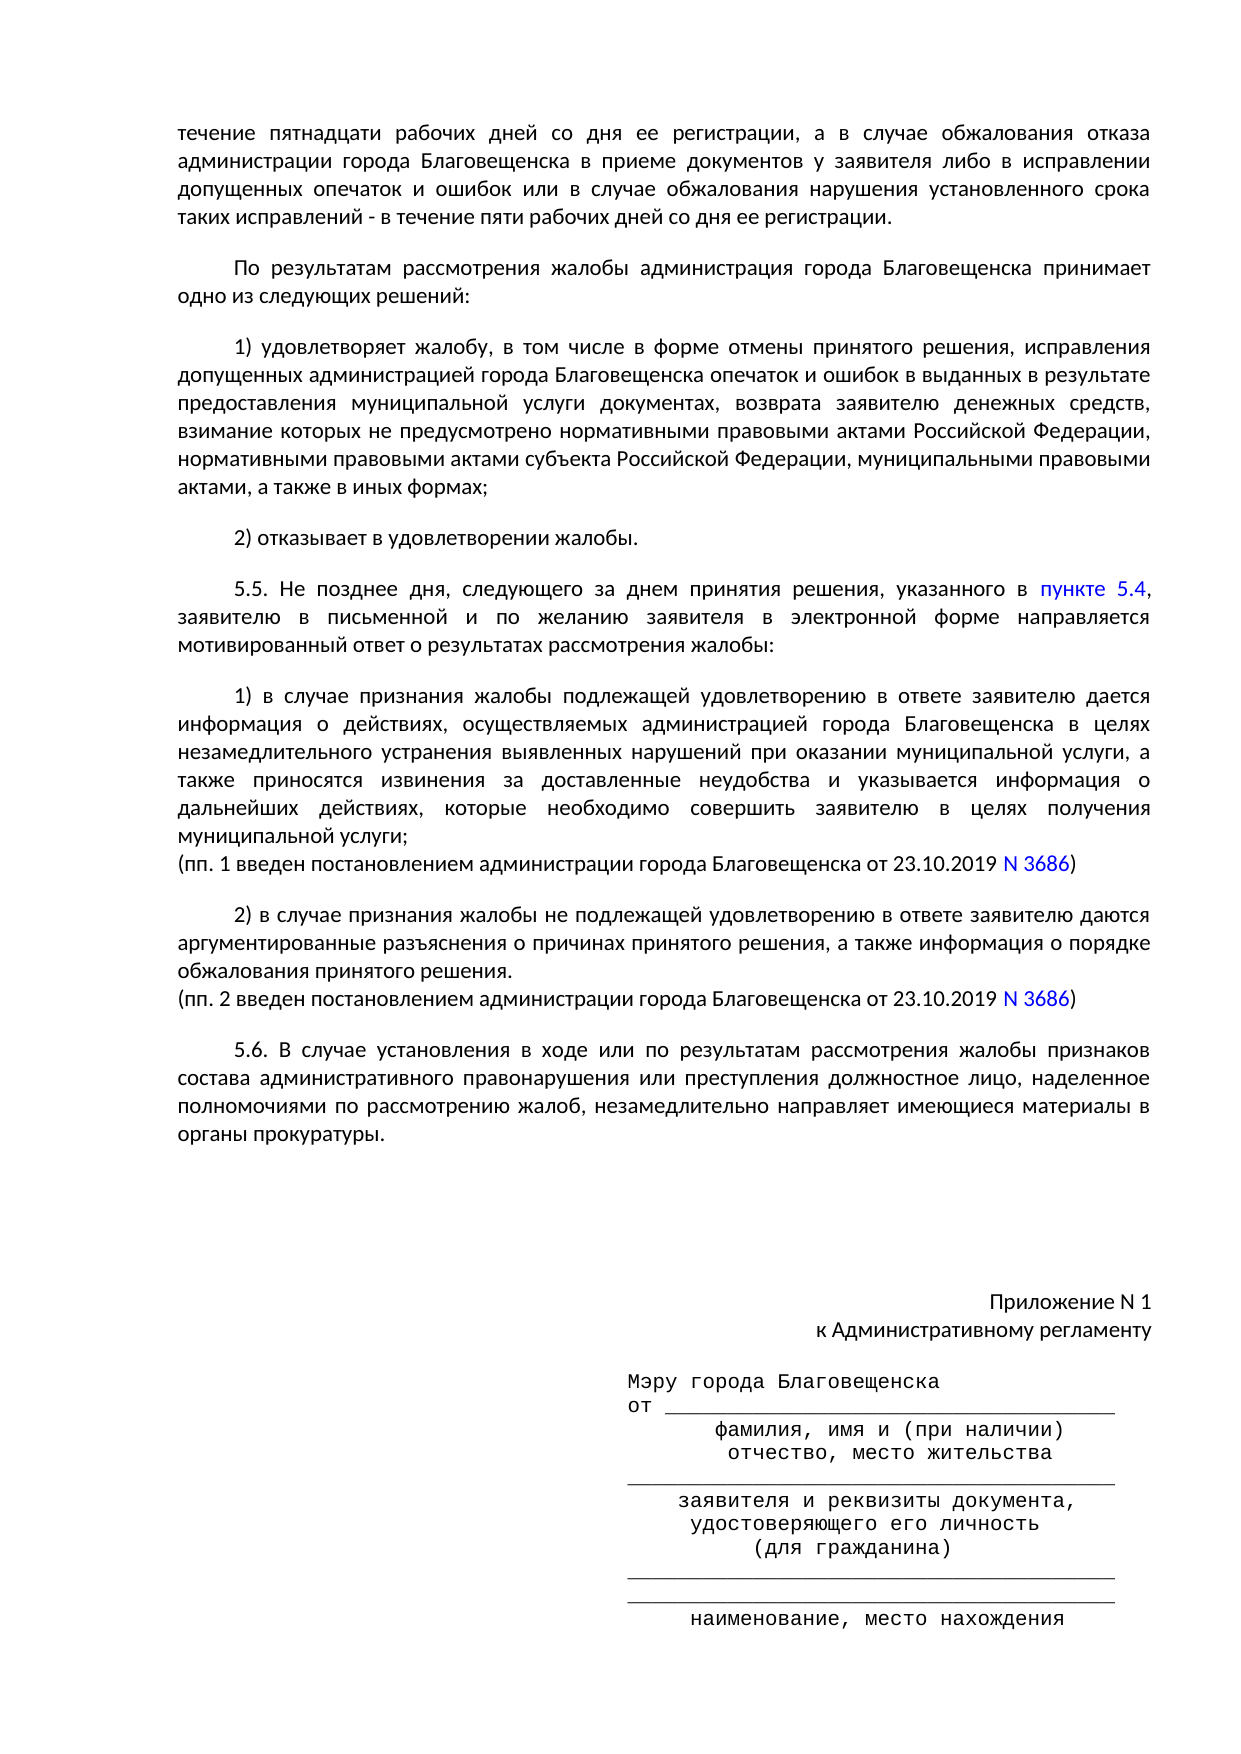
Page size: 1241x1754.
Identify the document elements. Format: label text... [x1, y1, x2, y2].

text от ____________________________________ [177, 1395, 1152, 1419]
text 2) в случае признания жалобы не подлежащей удовлетворению в ответе заявителю даются аргументированные разъяснения о причинах принятого решения, а также информация о порядке обжалования принятого решения. [177, 900, 1152, 984]
text наименование, место нахождения [177, 1608, 1152, 1631]
text _______________________________________ [177, 1584, 1152, 1608]
text отчество, место жительства [177, 1442, 1152, 1466]
text (для гражданина) [177, 1537, 1152, 1561]
text (пп. 2 введен постановлением администрации города Благовещенска от 23.10.2019 N 3686) [177, 984, 1152, 1012]
text фамилия, имя и (при наличии) [177, 1419, 1152, 1442]
text 1) удовлетворяет жалобу, в том числе в форме отмены принятого решения, исправления допущенных администрацией города Благовещенска опечаток и ошибок в выданных в результате предоставления муниципальной услуги документах, возврата заявителю денежных средств, взимание которых не предусмотрено нормативными правовыми актами Российской Федерации, нормативными правовыми актами субъекта Российской Федерации, муниципальными правовыми актами, а также в иных формах; [177, 332, 1152, 500]
text Мэру города Благовещенска [177, 1371, 1152, 1395]
text заявителя и реквизиты документа, [177, 1489, 1152, 1513]
text 5.5. Не позднее дня, следующего за днем принятия решения, указанного в пункте 5.4, заявителю в письменной и по желанию заявителя в электронной форме направляется мотивированный ответ о результатах рассмотрения жалобы: [177, 574, 1152, 658]
text _______________________________________ [177, 1466, 1152, 1489]
text _______________________________________ [177, 1561, 1152, 1584]
text к Административному регламенту [177, 1315, 1152, 1343]
text 2) отказывает в удовлетворении жалобы. [177, 523, 1152, 551]
text 1) в случае признания жалобы подлежащей удовлетворению в ответе заявителю дается информация о действиях, осуществляемых администрацией города Благовещенска в целях незамедлительного устранения выявленных нарушений при оказании муниципальной услуги, а также приносятся извинения за доставленные неудобства и указывается информация о дальнейших действиях, которые необходимо совершить заявителю в целях получения муниципальной услуги; [177, 681, 1152, 849]
text (пп. 1 введен постановлением администрации города Благовещенска от 23.10.2019 N 3686) [177, 849, 1152, 877]
text удостоверяющего его личность [177, 1513, 1152, 1537]
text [177, 118, 1152, 230]
text 5.6. В случае установления в ходе или по результатам рассмотрения жалобы признаков состава административного правонарушения или преступления должностное лицо, наделенное полномочиями по рассмотрению жалоб, незамедлительно направляет имеющиеся материалы в органы прокуратуры. [177, 1035, 1152, 1147]
text Приложение N 1 [177, 1287, 1152, 1315]
text По результатам рассмотрения жалобы администрация города Благовещенска принимает одно из следующих решений: [177, 253, 1152, 309]
